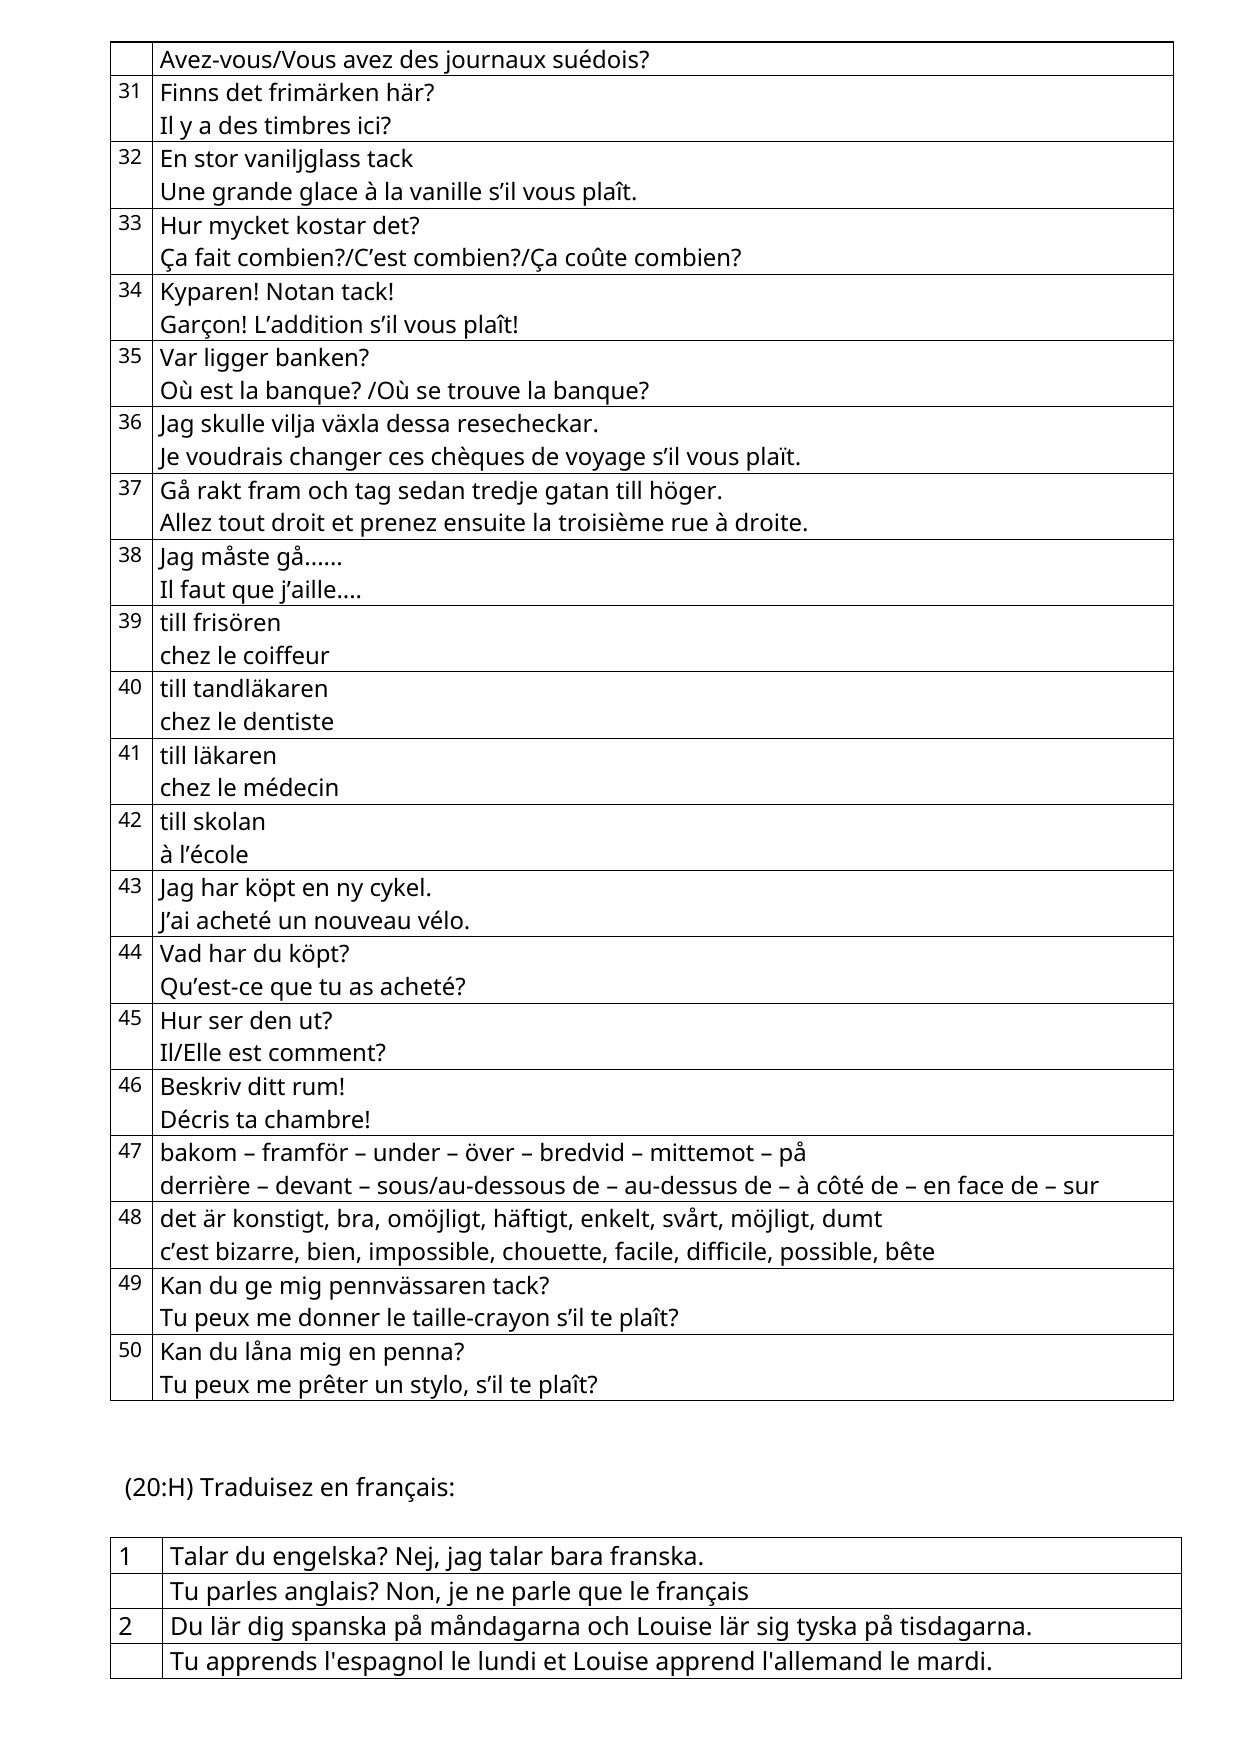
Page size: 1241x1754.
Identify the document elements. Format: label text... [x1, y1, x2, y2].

table_cell [111, 341, 152, 406]
table_cell [111, 1070, 152, 1135]
table_cell [111, 142, 152, 207]
table_cell Tu parles anglais? Non, je ne parle que le français [163, 1574, 1181, 1607]
table_header Talar du engelska? Nej, jag talar bara franska. [163, 1538, 1181, 1572]
table_cell [111, 540, 152, 605]
table_cell till skolan à l’école [153, 805, 1173, 870]
table_cell till frisören chez le coiffeur [153, 606, 1173, 671]
table_cell det är konstigt, bra, omöjligt, häftigt, enkelt, svårt, möjligt, dumt c’est bizarre, bien, impossible, chouette, facile, difficile, possible, bête [153, 1202, 1173, 1267]
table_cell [153, 43, 1173, 75]
table_cell [111, 275, 152, 340]
table_cell [111, 1269, 152, 1334]
table_cell [111, 474, 152, 539]
table_cell [111, 672, 152, 737]
table_cell Gå rakt fram och tag sedan tredje gatan till höger. Allez tout droit et prenez ensuite la troisième rue à droite. [153, 474, 1173, 539]
text (20:H) Traduisez en français: [118, 1469, 1199, 1503]
table_cell [111, 739, 152, 804]
table_cell [111, 1004, 152, 1069]
table_cell Beskriv ditt rum! Décris ta chambre! [153, 1070, 1173, 1135]
table_cell till tandläkaren chez le dentiste [153, 672, 1173, 737]
table_cell Kan du ge mig pennvässaren tack? Tu peux me donner le taille-crayon s’il te plaît? [153, 1269, 1173, 1334]
table_cell [111, 1202, 152, 1267]
table_cell [111, 43, 152, 75]
table_cell [111, 871, 152, 936]
table_cell till läkaren chez le médecin [153, 739, 1173, 804]
table_cell Jag måste gå...... Il faut que j’aille.... [153, 540, 1173, 605]
table_cell [111, 606, 152, 671]
table_cell Vad har du köpt? Qu’est-ce que tu as acheté? [153, 937, 1173, 1002]
table_cell Jag skulle vilja växla dessa resecheckar. Je voudrais changer ces chèques de voyage s’il vous plaït. [153, 407, 1173, 472]
table_cell [111, 209, 152, 274]
table_cell [111, 407, 152, 472]
table_cell bakom – framför – under – över – bredvid – mittemot – på derrière – devant – sous/au-dessous de – au-dessus de – à côté de – en face de – sur [153, 1136, 1173, 1201]
table_cell En stor vaniljglass tack Une grande glace à la vanille s’il vous plaît. [153, 142, 1173, 207]
table_cell Var ligger banken? Où est la banque? /Où se trouve la banque? [153, 341, 1173, 406]
table_cell Hur ser den ut? Il/Elle est comment? [153, 1004, 1173, 1069]
table_cell [111, 1644, 162, 1678]
table_header 1 [111, 1538, 162, 1572]
table_cell Kan du låna mig en penna? Tu peux me prêter un stylo, s’il te plaît? [153, 1335, 1173, 1400]
table_cell [111, 937, 152, 1002]
table_cell [111, 805, 152, 870]
table_cell [111, 1136, 152, 1201]
table_cell Kyparen! Notan tack! Garçon! L’addition s’il vous plaît! [153, 275, 1173, 340]
table_cell [111, 1574, 162, 1607]
table_cell Jag har köpt en ny cykel. J’ai acheté un nouveau vélo. [153, 871, 1173, 936]
table_cell Tu apprends l'espagnol le lundi et Louise apprend l'allemand le mardi. [163, 1644, 1181, 1678]
table_cell [111, 1335, 152, 1400]
table_cell Hur mycket kostar det? Ça fait combien?/C’est combien?/Ça coûte combien? [153, 209, 1173, 274]
table_cell 2 [111, 1609, 162, 1643]
table_cell Du lär dig spanska på måndagarna och Louise lär sig tyska på tisdagarna. [163, 1609, 1181, 1643]
table_cell Finns det frimärken här? Il y a des timbres ici? [153, 76, 1173, 141]
table_cell [111, 76, 152, 141]
